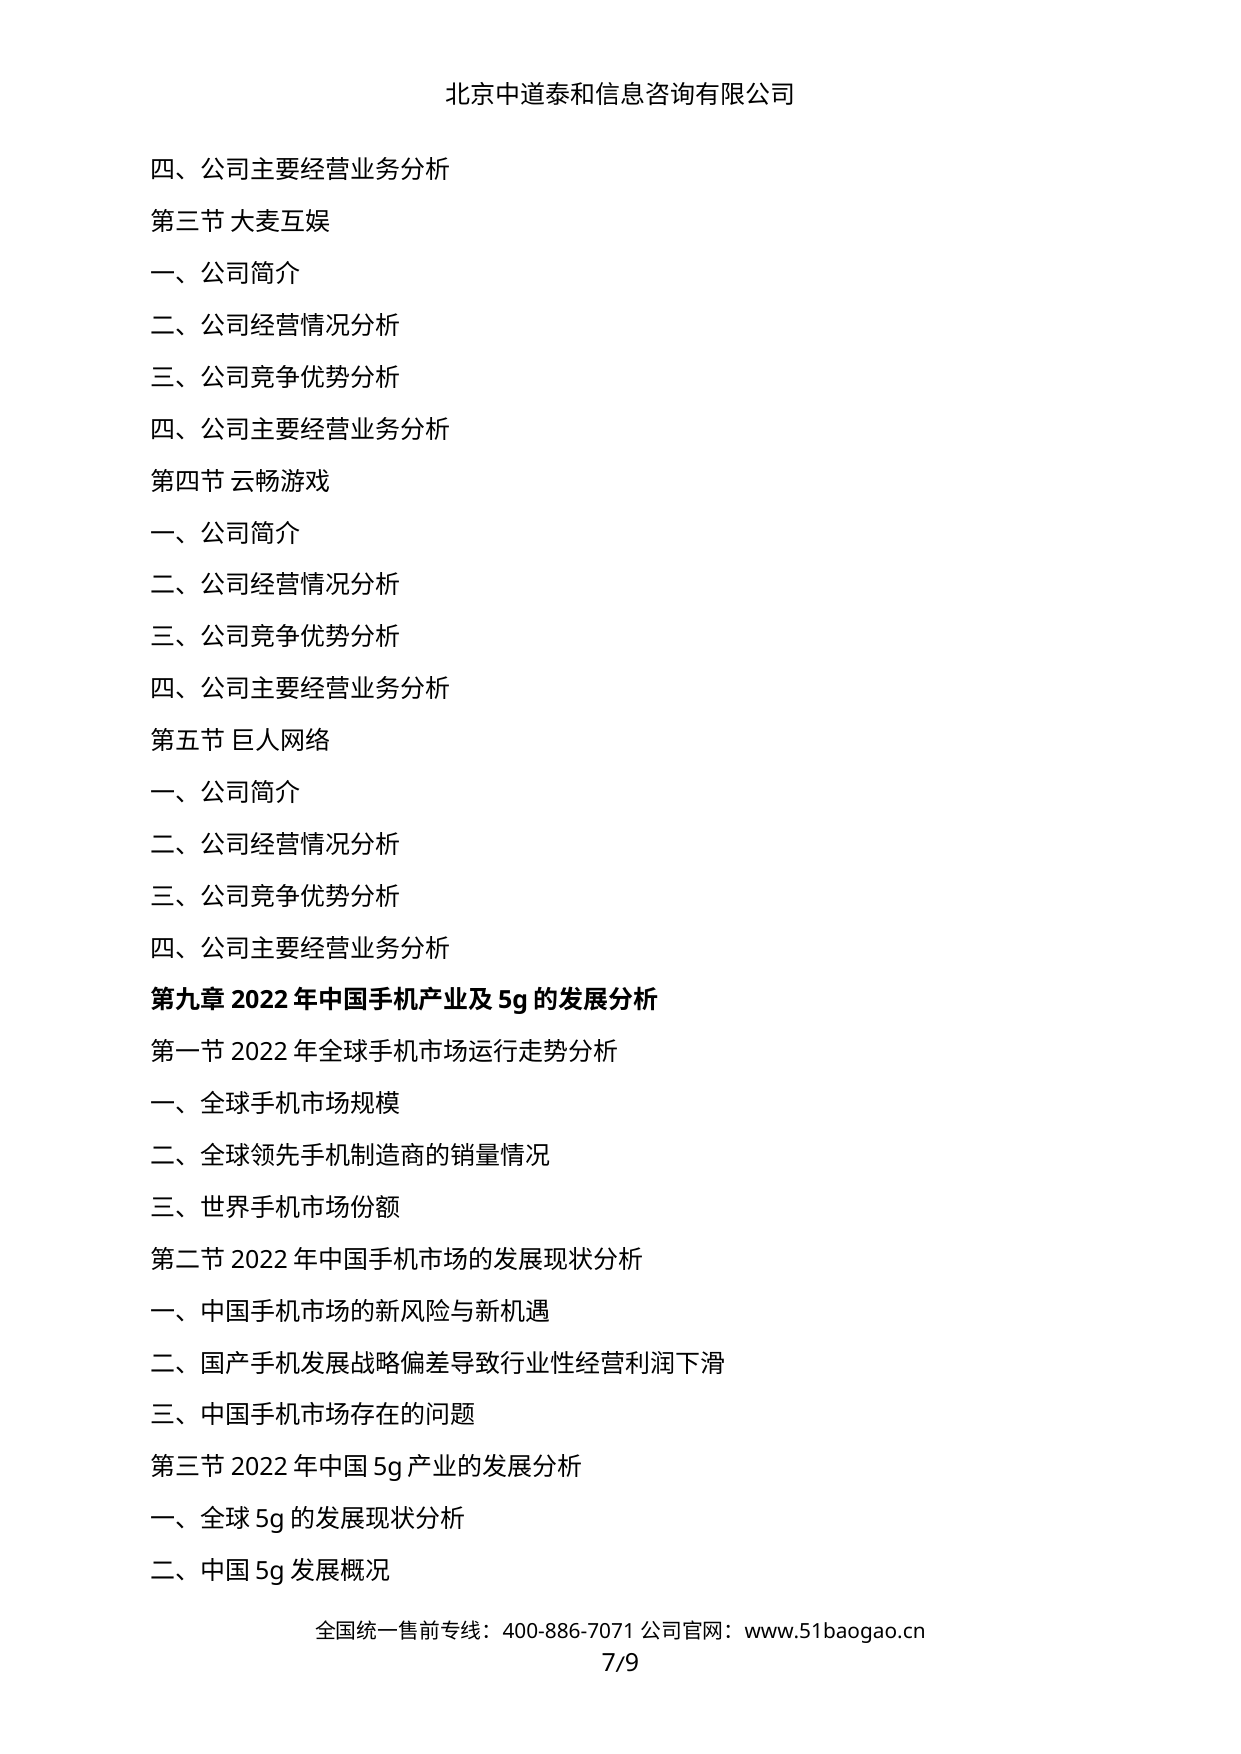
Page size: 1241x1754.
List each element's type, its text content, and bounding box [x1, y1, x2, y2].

text 第九章 2022年中国手机产业及5g的发展分析 [150, 980, 1090, 1016]
text 第五节 巨人网络 [150, 721, 1090, 757]
text 二、国产手机发展战略偏差导致行业性经营利润下滑 [150, 1343, 1090, 1379]
text 第二节 2022年中国手机市场的发展现状分析 [150, 1239, 1090, 1276]
text 二、公司经营情况分析 [150, 824, 1090, 861]
text 四、公司主要经营业务分析 [150, 669, 1090, 705]
text 一、公司简介 [150, 513, 1090, 549]
text 一、全球手机市场规模 [150, 1084, 1090, 1120]
text 二、中国5g发展概况 [150, 1551, 1090, 1587]
text 三、中国手机市场存在的问题 [150, 1395, 1090, 1431]
text 一、公司简介 [150, 772, 1090, 809]
text 二、公司经营情况分析 [150, 306, 1090, 342]
text 第三节 大麦互娱 [150, 202, 1090, 238]
text 第三节 2022年中国5g产业的发展分析 [150, 1447, 1090, 1483]
text 三、公司竞争优势分析 [150, 357, 1090, 394]
text 二、全球领先手机制造商的销量情况 [150, 1136, 1090, 1172]
text 二、公司经营情况分析 [150, 565, 1090, 601]
text 三、公司竞争优势分析 [150, 876, 1090, 912]
text 三、世界手机市场份额 [150, 1187, 1090, 1224]
text 第四节 云畅游戏 [150, 461, 1090, 497]
text 一、全球5g的发展现状分析 [150, 1499, 1090, 1535]
text 三、公司竞争优势分析 [150, 617, 1090, 653]
text 四、公司主要经营业务分析 [150, 409, 1090, 446]
text 一、中国手机市场的新风险与新机遇 [150, 1291, 1090, 1327]
text 四、公司主要经营业务分析 [150, 150, 1090, 186]
text 四、公司主要经营业务分析 [150, 928, 1090, 964]
text 第一节 2022年全球手机市场运行走势分析 [150, 1032, 1090, 1068]
text 一、公司简介 [150, 254, 1090, 290]
